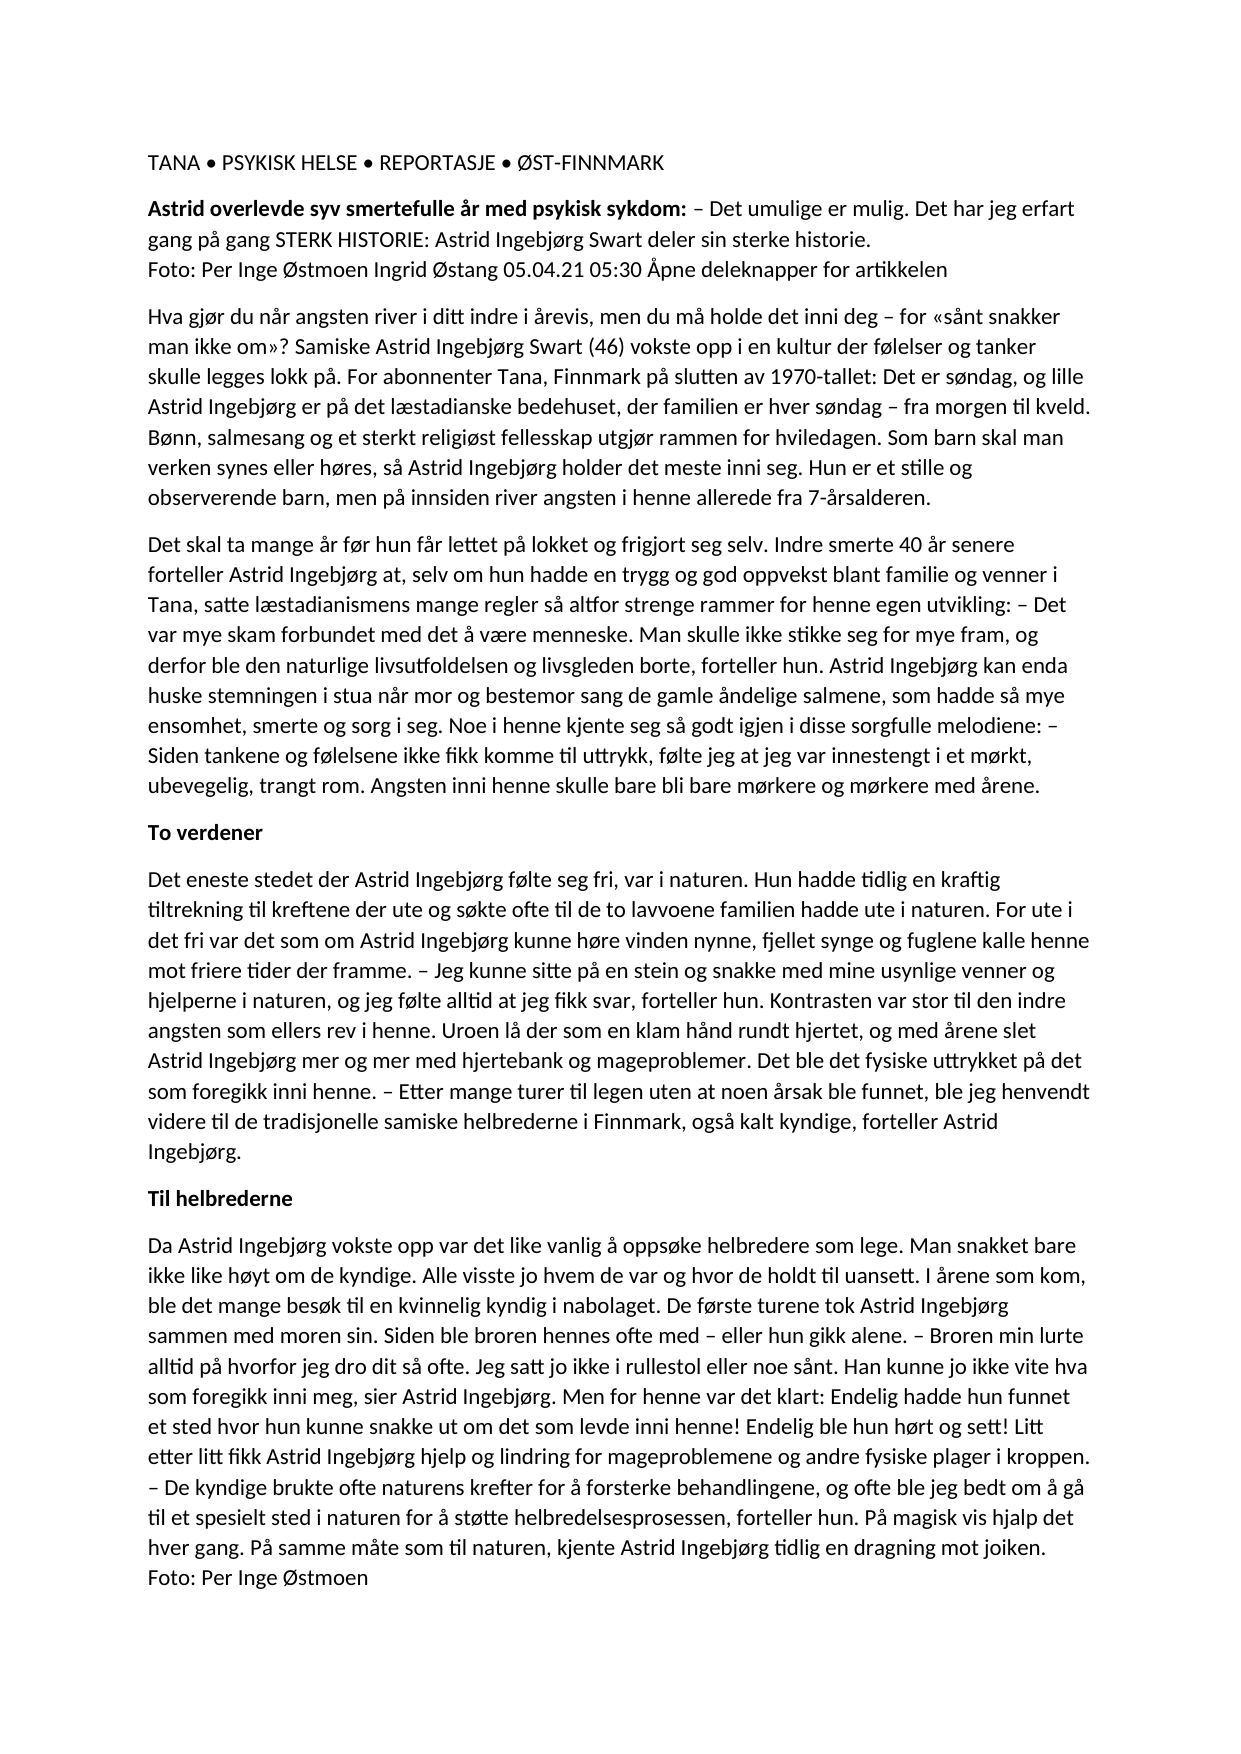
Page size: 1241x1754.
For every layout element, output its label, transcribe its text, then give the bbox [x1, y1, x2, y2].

text Da Astrid Ingebjørg vokste opp var det like vanlig å oppsøke helbredere som lege. Man snakket bare ikke like høyt om de kyndige. Alle visste jo hvem de var og hvor de holdt til uansett. I årene som kom, ble det mange besøk til en kvinnelig kyndig i nabolaget. De første turene tok Astrid Ingebjørg sammen med moren sin. Siden ble broren hennes ofte med – eller hun gikk alene. – Broren min lurte alltid på hvorfor jeg dro dit så ofte. Jeg satt jo ikke i rullestol eller noe sånt. Han kunne jo ikke vite hva som foregikk inni meg, sier Astrid Ingebjørg. Men for henne var det klart: Endelig hadde hun funnet et sted hvor hun kunne snakke ut om det som levde inni henne! Endelig ble hun hørt og sett! Litt etter litt fikk Astrid Ingebjørg hjelp og lindring for mageproblemene og andre fysiske plager i kroppen. – De kyndige brukte ofte naturens krefter for å forsterke behandlingene, og ofte ble jeg bedt om å gå til et spesielt sted i naturen for å støtte helbredelsesprosessen, forteller hun. På magisk vis hjalp det hver gang. På samme måte som til naturen, kjente Astrid Ingebjørg tidlig en dragning mot joiken. Foto: Per Inge Østmoen [148, 1231, 1093, 1591]
text Det skal ta mange år før hun får lettet på lokket og frigjort seg selv. Indre smerte 40 år senere forteller Astrid Ingebjørg at, selv om hun hadde en trygg og god oppvekst blant familie og venner i Tana, satte læstadianismens mange regler så altfor strenge rammer for henne egen utvikling: – Det var mye skam forbundet med det å være menneske. Man skulle ikke stikke seg for mye fram, og derfor ble den naturlige livsutfoldelsen og livsgleden borte, forteller hun. Astrid Ingebjørg kan enda huske stemningen i stua når mor og bestemor sang de gamle åndelige salmene, som hadde så mye ensomhet, smerte og sorg i seg. Noe i henne kjente seg så godt igjen i disse sorgfulle melodiene: – Siden tankene og følelsene ikke fikk komme til uttrykk, følte jeg at jeg var innestengt i et mørkt, ubevegelig, trangt rom. Angsten inni henne skulle bare bli bare mørkere og mørkere med årene. [148, 530, 1093, 799]
text TANA • PSYKISK HELSE • REPORTASJE • ØST-FINNMARK [148, 148, 1093, 176]
text Hva gjør du når angsten river i ditt indre i årevis, men du må holde det inni deg – for «sånt snakker man ikke om»? Samiske Astrid Ingebjørg Swart (46) vokste opp i en kultur der følelser og tanker skulle legges lokk på. For abonnenter Tana, Finnmark på slutten av 1970-tallet: Det er søndag, og lille Astrid Ingebjørg er på det læstadianske bedehuset, der familien er hver søndag – fra morgen til kveld. Bønn, salmesang og et sterkt religiøst fellesskap utgjør rammen for hviledagen. Som barn skal man verken synes eller høres, så Astrid Ingebjørg holder det meste inni seg. Hun er et stille og observerende barn, men på innsiden river angsten i henne allerede fra 7-årsalderen. [148, 302, 1093, 511]
text To verdener [148, 818, 1093, 846]
text Til helbrederne [148, 1184, 1093, 1212]
text Det eneste stedet der Astrid Ingebjørg følte seg fri, var i naturen. Hun hadde tidlig en kraftig tiltrekning til kreftene der ute og søkte ofte til de to lavvoene familien hadde ute i naturen. For ute i det fri var det som om Astrid Ingebjørg kunne høre vinden nynne, fjellet synge og fuglene kalle henne mot friere tider der framme. – Jeg kunne sitte på en stein og snakke med mine usynlige venner og hjelperne i naturen, og jeg følte alltid at jeg fikk svar, forteller hun. Kontrasten var stor til den indre angsten som ellers rev i henne. Uroen lå der som en klam hånd rundt hjertet, og med årene slet Astrid Ingebjørg mer og mer med hjertebank og mageproblemer. Det ble det fysiske uttrykket på det som foregikk inni henne. – Etter mange turer til legen uten at noen årsak ble funnet, ble jeg henvendt videre til de tradisjonelle samiske helbrederne i Finnmark, også kalt kyndige, forteller Astrid Ingebjørg. [148, 865, 1093, 1165]
text Astrid overlevde syv smertefulle år med psykisk sykdom: – Det umulige er mulig. Det har jeg erfart gang på gang STERK HISTORIE: Astrid Ingebjørg Swart deler sin sterke historie. Foto: Per Inge Østmoen Ingrid Østang 05.04.21 05:30 Åpne deleknapper for artikkelen [148, 194, 1093, 283]
